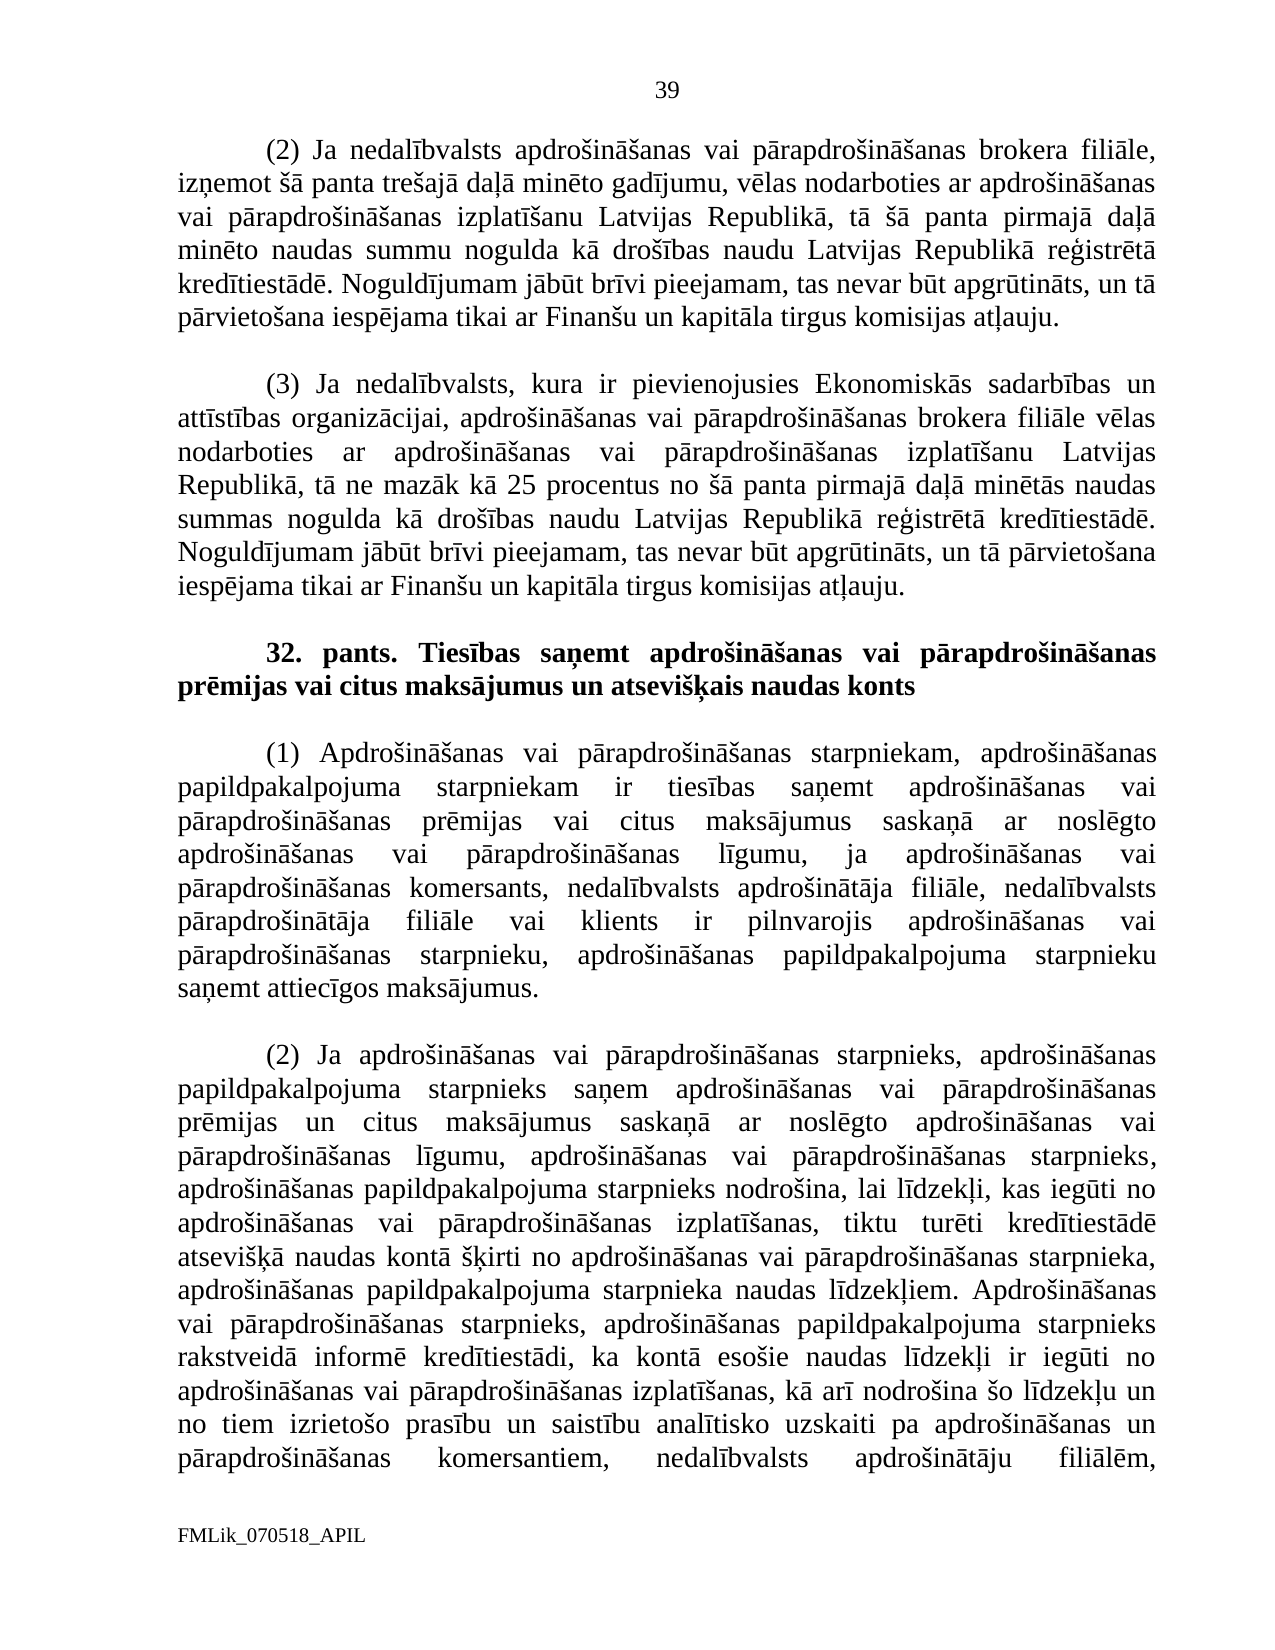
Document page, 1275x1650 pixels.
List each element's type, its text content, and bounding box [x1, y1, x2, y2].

text (2) Ja nedalībvalsts apdrošināšanas vai pārapdrošināšanas brokera filiāle, izņemot šā panta trešajā daļā minēto gadījumu, vēlas nodarboties ar apdrošināšanas vai pārapdrošināšanas izplatīšanu Latvijas Republikā, tā šā panta pirmajā daļā minēto naudas summu nogulda kā drošības naudu Latvijas Republikā reģistrētā kredītiestādē. Noguldījumam jābūt brīvi pieejamam, tas nevar būt apgrūtināts, un tā pārvietošana iespējama tikai ar Finanšu un kapitāla tirgus komisijas atļauju. [177, 132, 1157, 333]
text (1) Apdrošināšanas vai pārapdrošināšanas starpniekam, apdrošināšanas papildpakalpojuma starpniekam ir tiesības saņemt apdrošināšanas vai pārapdrošināšanas prēmijas vai citus maksājumus saskaņā ar noslēgto apdrošināšanas vai pārapdrošināšanas līgumu, ja apdrošināšanas vai pārapdrošināšanas komersants, nedalībvalsts apdrošinātāja filiāle, nedalībvalsts pārapdrošinātāja filiāle vai klients ir pilnvarojis apdrošināšanas vai pārapdrošināšanas starpnieku, apdrošināšanas papildpakalpojuma starpnieku saņemt attiecīgos maksājumus. [177, 736, 1157, 1004]
text 32. pants. Tiesības saņemt apdrošināšanas vai pārapdrošināšanas prēmijas vai citus maksājumus un atsevišķais naudas konts [177, 635, 1157, 702]
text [177, 1037, 1157, 1473]
text (3) Ja nedalībvalsts, kura ir pievienojusies Ekonomiskās sadarbības un attīstības organizācijai, apdrošināšanas vai pārapdrošināšanas brokera filiāle vēlas nodarboties ar apdrošināšanas vai pārapdrošināšanas izplatīšanu Latvijas Republikā, tā ne mazāk kā 25 procentus no šā panta pirmajā daļā minētās naudas summas nogulda kā drošības naudu Latvijas Republikā reģistrētā kredītiestādē. Noguldījumam jābūt brīvi pieejamam, tas nevar būt apgrūtināts, un tā pārvietošana iespējama tikai ar Finanšu un kapitāla tirgus komisijas atļauju. [177, 367, 1157, 601]
